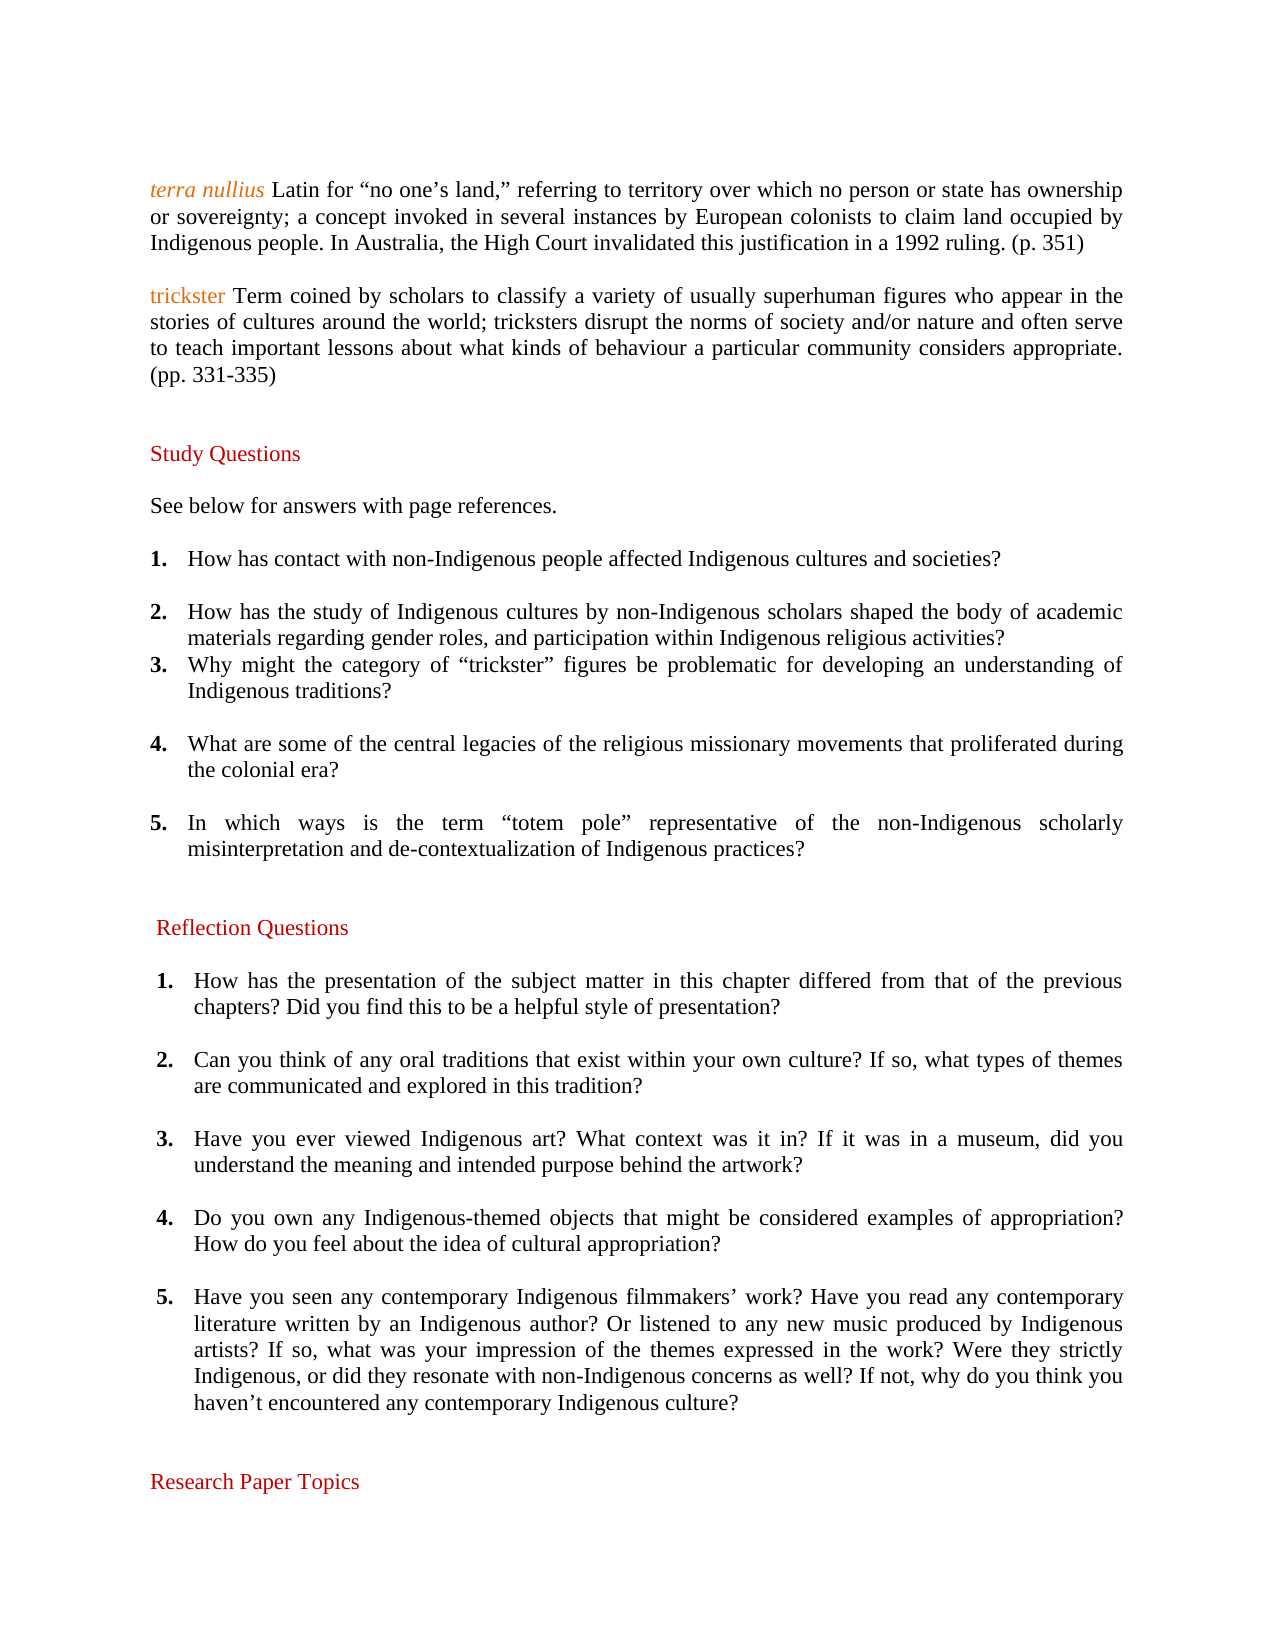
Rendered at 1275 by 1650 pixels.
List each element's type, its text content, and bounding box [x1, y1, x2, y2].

list Can you think of any oral traditions that exist within your own culture? If so, what types of themes are communicated and explored in this tradition? [156, 1046, 1125, 1099]
list How has the study of Indigenous cultures by non-Indigenous scholars shaped the body of academic materials regarding gender roles, and participation within Indigenous religious activities? [150, 598, 1125, 651]
text trickster Term coined by scholars to classify a variety of usually superhuman figures who appear in the stories of cultures around the world; tricksters disrupt the norms of society and/or nature and often serve to teach important lessons about what kinds of behaviour a particular community considers appropriate. (pp. 331-335) [150, 282, 1125, 387]
list Do you own any Indigenous-themed objects that might be considered examples of appropriation? How do you feel about the idea of cultural appropriation? [156, 1204, 1125, 1257]
text See below for answers with page references. [150, 493, 1125, 519]
list Why might the category of “trickster” figures be problematic for developing an understanding of Indigenous traditions? [150, 651, 1125, 703]
text terra nullius Latin for “no one’s land,” referring to territory over which no person or state has ownership or sovereignty; a concept invoked in several instances by European colonists to claim land occupied by Indigenous people. In Australia, the High Court invalidated this justification in a 1992 ruling. (p. 351) [150, 176, 1125, 255]
list How has contact with non-Indigenous people affected Indigenous cultures and societies? [150, 545, 1125, 572]
list In which ways is the term “totem pole” representative of the non-Indigenous scholarly misinterpretation and de-contextualization of Indigenous practices? [150, 809, 1125, 862]
list Have you seen any contemporary Indigenous filmmakers’ work? Have you read any contemporary literature written by an Indigenous author? Or listened to any new music produced by Indigenous artists? If so, what was your impression of the themes expressed in the work? Were they strictly Indigenous, or did they resonate with non-Indigenous concerns as well? If not, why do you think you haven’t encountered any contemporary Indigenous culture? [156, 1283, 1125, 1415]
list What are some of the central legacies of the religious missionary movements that proliferated during the colonial era? [150, 730, 1125, 782]
text Reflection Questions [150, 914, 1125, 941]
list How has the presentation of the subject matter in this chapter differed from that of the previous chapters? Did you find this to be a helpful style of presentation? [156, 967, 1125, 1020]
text Research Paper Topics [150, 1468, 1125, 1494]
list Have you ever viewed Indigenous art? What context was it in? If it was in a museum, did you understand the meaning and intended purpose behind the artwork? [156, 1125, 1125, 1178]
text Study Questions [150, 440, 1125, 466]
